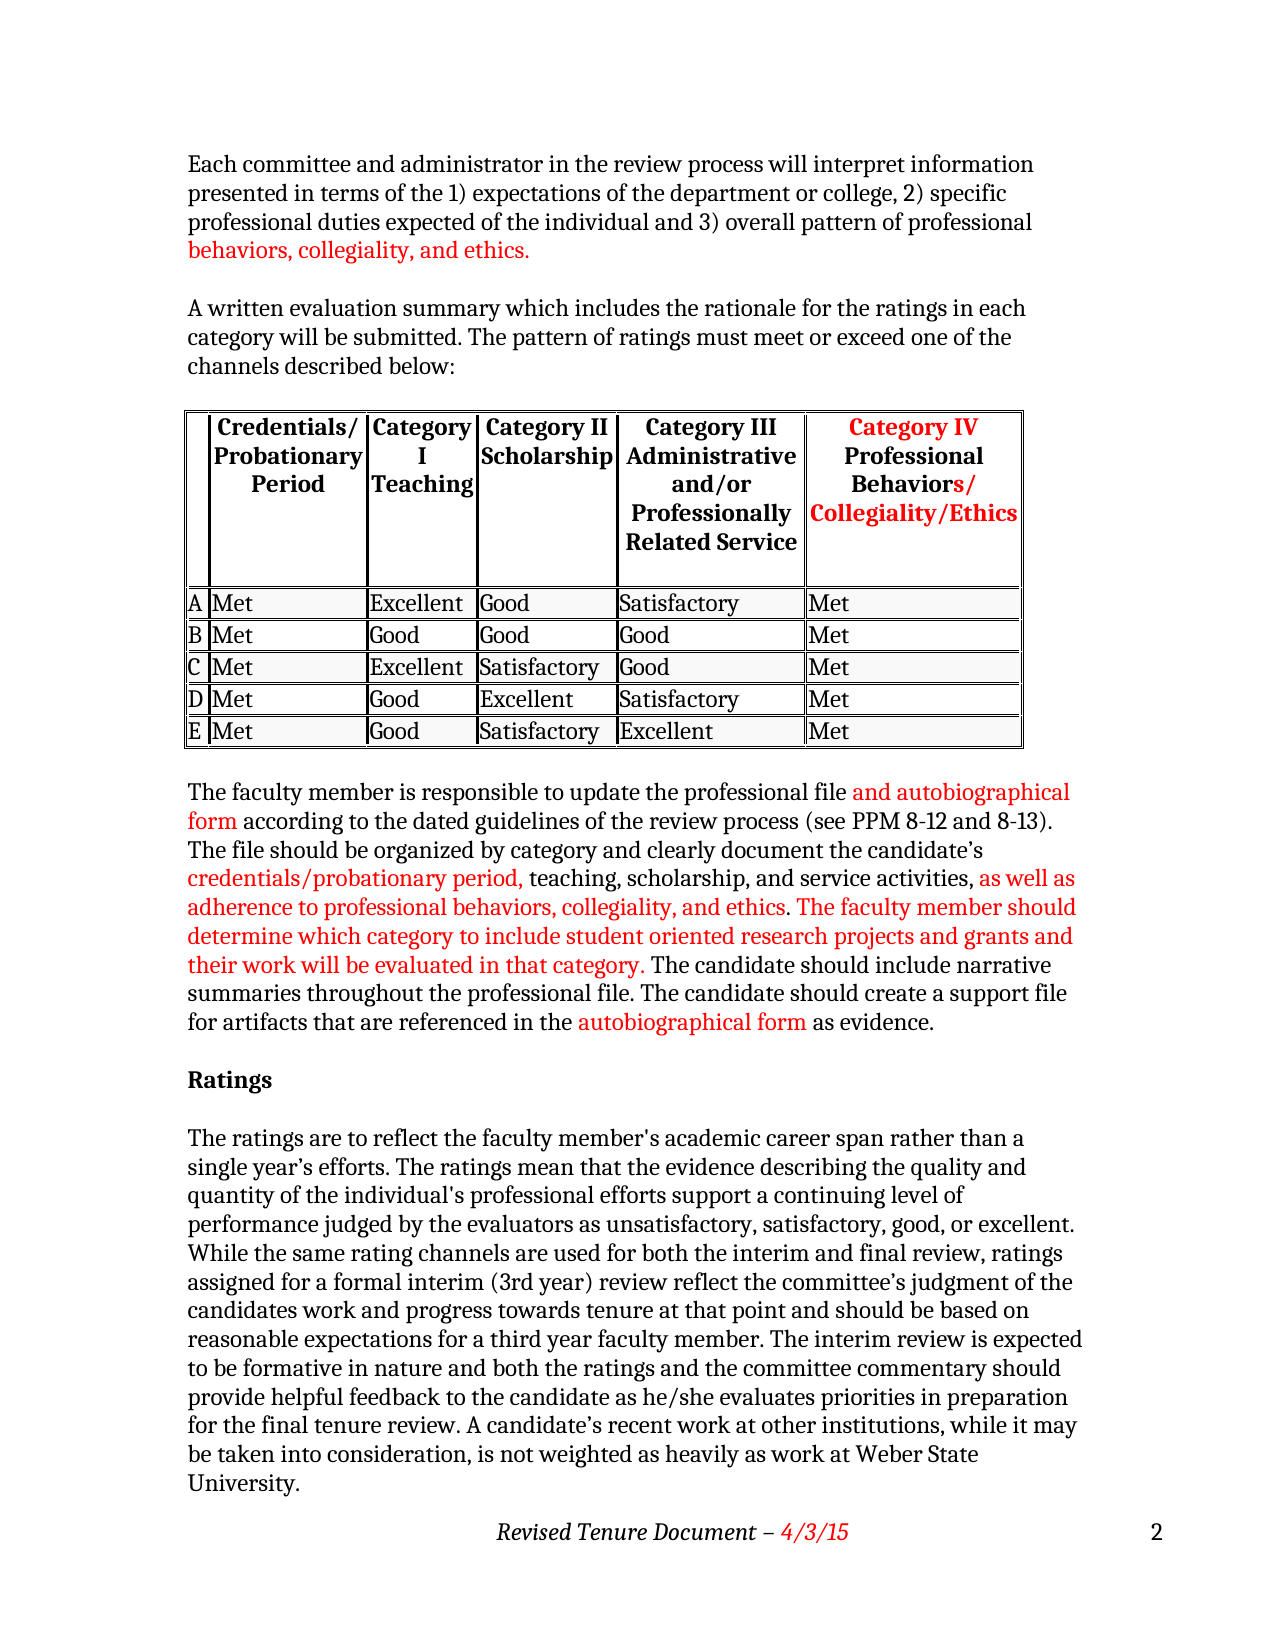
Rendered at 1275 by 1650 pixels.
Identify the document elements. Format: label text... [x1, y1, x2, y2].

table_cell E [185, 714, 209, 746]
text The ratings are to reflect the faculty member's academic career span rather than a single year’s efforts. The ratings mean that the evidence describing the quality and quantity of the individual's professional efforts support a continuing level of performance judged by the evaluators as unsatisfactory, satisfactory, good, or excellent. While the same rating channels are used for both the interim and final review, ratings assigned for a formal interim (3rd year) review reflect the committee’s judgment of the candidates work and progress towards tenure at that point and should be based on reasonable expectations for a third year faculty member. The interim review is expected to be formative in nature and both the ratings and the committee commentary should provide helpful feedback to the candidate as he/she evaluates priorities in preparation for the final tenure review. A candidate’s recent work at other institutions, while it may be taken into consideration, is not weighted as heavily as work at Weber State University. [187, 1124, 1087, 1498]
text The faculty member is responsible to update the professional file and autobiographical form according to the dated guidelines of the review process (see PPM 8-12 and 8-13). The file should be organized by category and clearly document the candidate’s credentials/probationary period, teaching, scholarship, and service activities, as well as adherence to professional behaviors, collegiality, and ethics. The faculty member should determine which category to include student oriented research projects and grants and their work will be evaluated in that category. The candidate should include narrative summaries throughout the professional file. The candidate should create a support file for artifacts that are referenced in the autobiographical form as evidence. [187, 778, 1087, 1037]
table_cell Good [619, 621, 804, 650]
table_cell Satisfactory [479, 653, 616, 682]
table_cell Excellent [369, 653, 476, 682]
table_cell Met [806, 618, 1022, 650]
table_cell D [185, 682, 209, 714]
text A written evaluation summary which includes the rationale for the ratings in each category will be submitted. The pattern of ratings must meet or exceed one of the channels described below: [187, 294, 1087, 380]
table_cell Satisfactory [477, 717, 617, 746]
table_cell Satisfactory [619, 685, 804, 714]
table_header Category I Teaching [367, 413, 477, 586]
table_cell Met [806, 714, 1022, 746]
table_header Category III Administrative and/or Professionally Related Service [617, 413, 806, 586]
table_header Category II Scholarship [477, 411, 617, 586]
table_cell Good [369, 685, 476, 714]
table_cell A [185, 586, 209, 618]
table_cell Met [211, 589, 366, 618]
table_header Category IV Professional Behaviors/ Collegiality/Ethics [806, 413, 1021, 586]
table_cell Excellent [479, 685, 616, 714]
table_cell Good [479, 589, 616, 618]
table_cell Met [806, 586, 1022, 618]
table_cell Met [211, 653, 366, 682]
table_cell Met [806, 650, 1022, 682]
table_header Credentials/ Probationary Period [209, 411, 367, 586]
table_cell Good [619, 653, 804, 682]
table_header [187, 411, 209, 586]
table_cell Met [211, 621, 366, 650]
table_cell Satisfactory [619, 589, 804, 618]
table_cell Good [369, 621, 476, 650]
text Each committee and administrator in the review process will interpret information presented in terms of the 1) expectations of the department or college, 2) specific professional duties expected of the individual and 3) overall pattern of professional behaviors, collegiality, and ethics. [187, 150, 1087, 265]
table_cell C [185, 650, 209, 682]
table_cell Good [479, 621, 616, 650]
table_cell Excellent [369, 589, 476, 618]
table_cell B [185, 618, 209, 650]
table_cell Met [806, 682, 1022, 714]
text Ratings [187, 1066, 1087, 1095]
table_cell Met [209, 717, 367, 746]
table_cell Good [367, 717, 477, 746]
table_cell Excellent [617, 717, 806, 746]
table_cell Met [211, 685, 366, 714]
